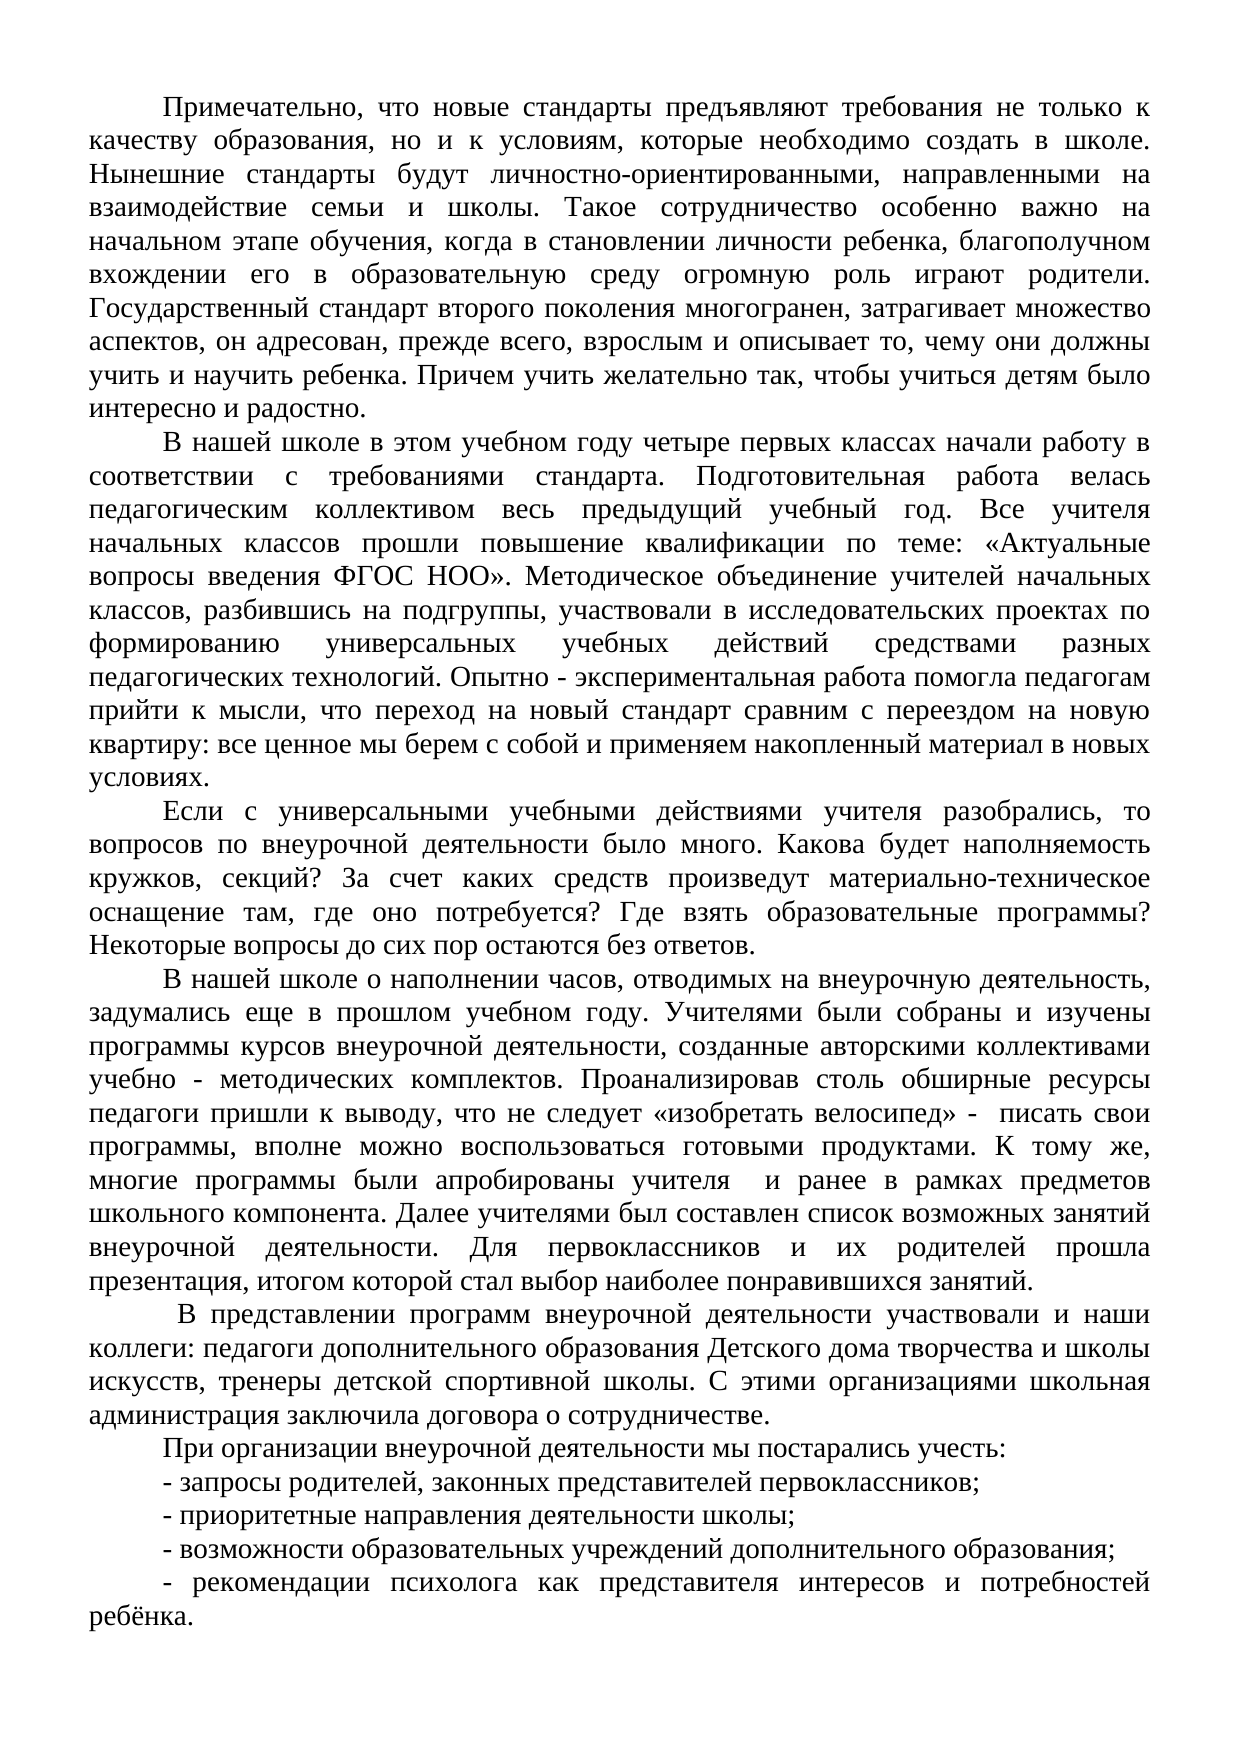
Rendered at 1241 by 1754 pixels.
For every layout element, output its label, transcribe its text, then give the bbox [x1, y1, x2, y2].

text Примечательно, что новые стандарты предъявляют требования не только к качеству образования, но и к условиям, которые необходимо создать в школе. Нынешние стандарты будут личностно-ориентированными, направленными на взаимодействие семьи и школы. Такое сотрудничество особенно важно на начальном этапе обучения, когда в становлении личности ребенка, благополучном вхождении его в образовательную среду огромную роль играют родители. Государственный стандарт второго поколения многогранен, затрагивает множество аспектов, он адресован, прежде всего, взрослым и описывает то, чему они должны учить и научить ребенка. Причем учить желательно так, чтобы учиться детям было интересно и радостно. [89, 89, 1152, 424]
text - возможности образовательных учреждений дополнительного образования; [89, 1531, 1152, 1564]
text - приоритетные направления деятельности школы; [89, 1497, 1152, 1531]
text В представлении программ внеурочной деятельности участвовали и наши коллеги: педагоги дополнительного образования Детского дома творчества и школы искусств, тренеры детской спортивной школы. С этими организациями школьная администрация заключила договора о сотрудничестве. [89, 1296, 1152, 1430]
text - рекомендации психолога как представителя интересов и потребностей ребёнка. [89, 1564, 1152, 1632]
text - запросы родителей, законных представителей первоклассников; [89, 1464, 1152, 1497]
text В нашей школе о наполнении часов, отводимых на внеурочную деятельность, задумались еще в прошлом учебном году. Учителями были собраны и изучены программы курсов внеурочной деятельности, созданные авторскими коллективами учебно - методических комплектов. Проанализировав столь обширные ресурсы педагоги пришли к выводу, что не следует «изобретать велосипед» - писать свои программы, вполне можно воспользоваться готовыми продуктами. К тому же, многие программы были апробированы учителя и ранее в рамках предметов школьного компонента. Далее учителями был составлен список возможных занятий внеурочной деятельности. Для первоклассников и их родителей прошла презентация, итогом которой стал выбор наиболее понравившихся занятий. [89, 961, 1152, 1296]
text При организации внеурочной деятельности мы постарались учесть: [89, 1430, 1152, 1464]
text Если с универсальными учебными действиями учителя разобрались, то вопросов по внеурочной деятельности было много. Какова будет наполняемость кружков, секций? За счет каких средств произведут материально-техническое оснащение там, где оно потребуется? Где взять образовательные программы? Некоторые вопросы до сих пор остаются без ответов. [89, 793, 1152, 961]
text В нашей школе в этом учебном году четыре первых классах начали работу в соответствии с требованиями стандарта. Подготовительная работа велась педагогическим коллективом весь предыдущий учебный год. Все учителя начальных классов прошли повышение квалификации по теме: «Актуальные вопросы введения ФГОС НОО». Методическое объединение учителей начальных классов, разбившись на подгруппы, участвовали в исследовательских проектах по формированию универсальных учебных действий средствами разных педагогических технологий. Опытно - экспериментальная работа помогла педагогам прийти к мысли, что переход на новый стандарт сравним с переездом на новую квартиру: все ценное мы берем с собой и применяем накопленный материал в новых условиях. [89, 424, 1152, 793]
